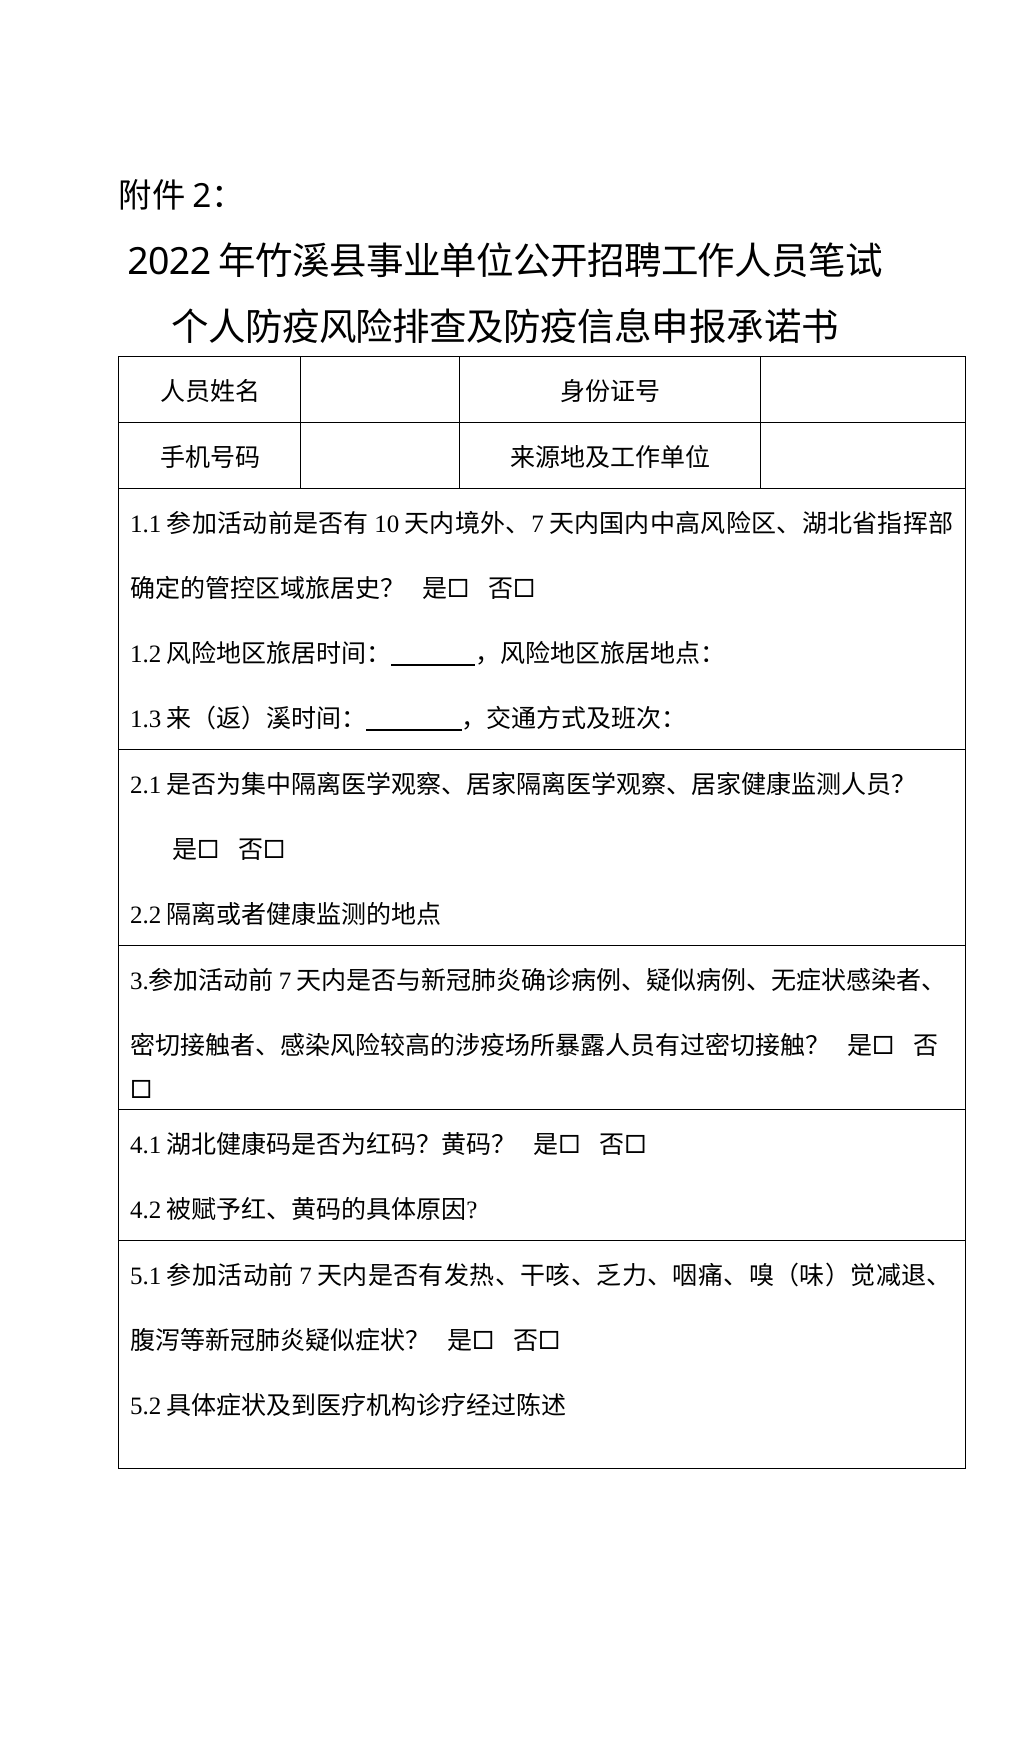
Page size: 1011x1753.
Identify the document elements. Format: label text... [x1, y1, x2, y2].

table_header 人员姓名 [119, 357, 300, 422]
table_cell 4.1湖北健康码是否为红码？黄码？ 是 否 4.2被赋予红、黄码的具体原因? [119, 1110, 965, 1240]
table_header [761, 357, 965, 422]
table_cell 1.1参加活动前是否有10天内境外、7天内国内中高风险区、湖北省指挥部确定的管控区域旅居史？ 是 否 1.2风险地区旅居时间： ，风险地区旅居地点： 1.3来（返）溪时间： ，交通方式及班次： [119, 489, 965, 749]
text 2022年竹溪县事业单位公开招聘工作人员笔试 [119, 226, 892, 291]
table_cell 5.1参加活动前7天内是否有发热、干咳、乏力、咽痛、嗅（味）觉减退、腹泻等新冠肺炎疑似症状？ 是 否 5.2具体症状及到医疗机构诊疗经过陈述 [119, 1241, 965, 1468]
table_header [301, 357, 459, 422]
text 个人防疫风险排查及防疫信息申报承诺书 [119, 291, 892, 356]
table_cell 来源地及工作单位 [460, 423, 760, 488]
text 附件2： [119, 161, 892, 226]
table_cell 手机号码 [119, 423, 300, 488]
table_cell [761, 423, 965, 488]
table_cell 2.1是否为集中隔离医学观察、居家隔离医学观察、居家健康监测人员？ 是 否 2.2隔离或者健康监测的地点 [119, 750, 965, 945]
table_cell 3.参加活动前7天内是否与新冠肺炎确诊病例、疑似病例、无症状感染者、密切接触者、感染风险较高的涉疫场所暴露人员有过密切接触？ 是 否 [119, 946, 965, 1109]
table_cell [301, 423, 459, 488]
table_header 身份证号 [460, 357, 760, 422]
